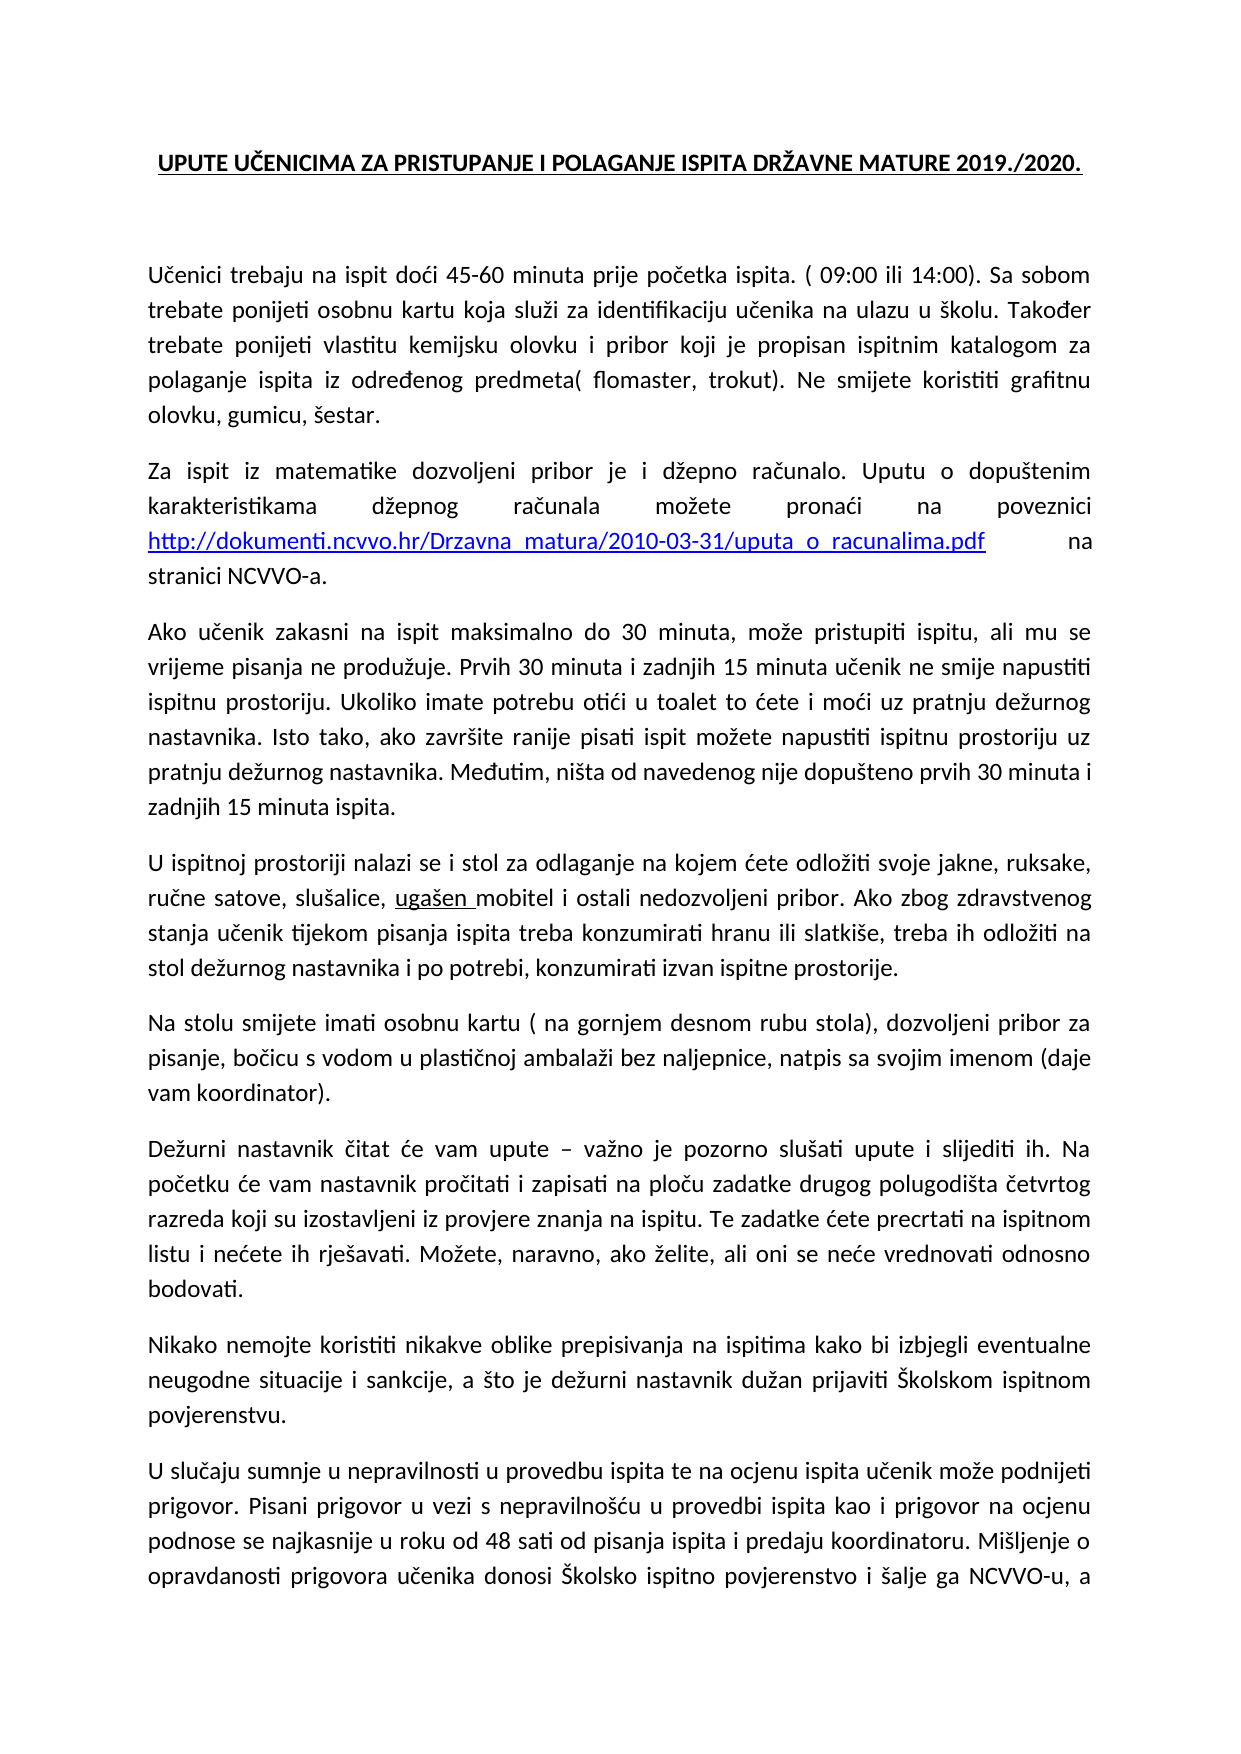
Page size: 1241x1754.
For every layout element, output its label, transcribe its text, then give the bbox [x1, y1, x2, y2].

text Nikako nemojte koristiti nikakve oblike prepisivanja na ispitima kako bi izbjegli eventualne neugodne situacije i sankcije, a što je dežurni nastavnik dužan prijaviti Školskom ispitnom povjerenstvu. [148, 1329, 1093, 1430]
text Na stolu smijete imati osobnu kartu ( na gornjem desnom rubu stola), dozvoljeni pribor za pisanje, bočicu s vodom u plastičnoj ambalaži bez naljepnice, natpis sa svojim imenom (daje vam koordinator). [148, 1008, 1093, 1108]
text Dežurni nastavnik čitat će vam upute – važno je pozorno slušati upute i slijediti ih. Na početku će vam nastavnik pročitati i zapisati na ploču zadatke drugog polugodišta četvrtog razreda koji su izostavljeni iz provjere znanja na ispitu. Te zadatke ćete precrtati na ispitnom listu i nećete ih rješavati. Možete, naravno, ako želite, ali oni se neće vrednovati odnosno bodovati. [148, 1133, 1093, 1304]
text UPUTE UČENICIMA ZA PRISTUPANJE I POLAGANJE ISPITA DRŽAVNE MATURE 2019./2020. [148, 148, 1093, 178]
text U ispitnoj prostoriji nalazi se i stol za odlaganje na kojem ćete odložiti svoje jakne, ruksake, ručne satove, slušalice, ugašen mobitel i ostali nedozvoljeni pribor. Ako zbog zdravstvenog stanja učenik tijekom pisanja ispita treba konzumirati hranu ili slatkiše, treba ih odložiti na stol dežurnog nastavnika i po potrebi, konzumirati izvan ispitne prostorije. [148, 847, 1093, 982]
text Ako učenik zakasni na ispit maksimalno do 30 minuta, može pristupiti ispitu, ali mu se vrijeme pisanja ne produžuje. Prvih 30 minuta i zadnjih 15 minuta učenik ne smije napustiti ispitnu prostoriju. Ukoliko imate potrebu otići u toalet to ćete i moći uz pratnju dežurnog nastavnika. Isto tako, ako završite ranije pisati ispit možete napustiti ispitnu prostoriju uz pratnju dežurnog nastavnika. Međutim, ništa od navedenog nije dopušteno prvih 30 minuta i zadnjih 15 minuta ispita. [148, 616, 1093, 821]
text Za ispit iz matematike dozvoljeni pribor je i džepno računalo. Uputu o dopuštenim karakteristikama džepnog računala možete pronaći na poveznici http://dokumenti.ncvvo.hr/Drzavna_matura/2010-03-31/uputa_o_racunalima.pdf na stranici NCVVO-a. [148, 455, 1093, 591]
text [148, 1455, 1093, 1591]
text Učenici trebaju na ispit doći 45-60 minuta prije početka ispita. ( 09:00 ili 14:00). Sa sobom trebate ponijeti osobnu kartu koja služi za identifikaciju učenika na ulazu u školu. Također trebate ponijeti vlastitu kemijsku olovku i pribor koji je propisan ispitnim katalogom za polaganje ispita iz određenog predmeta( flomaster, trokut). Ne smijete koristiti grafitnu olovku, gumicu, šestar. [148, 259, 1093, 430]
